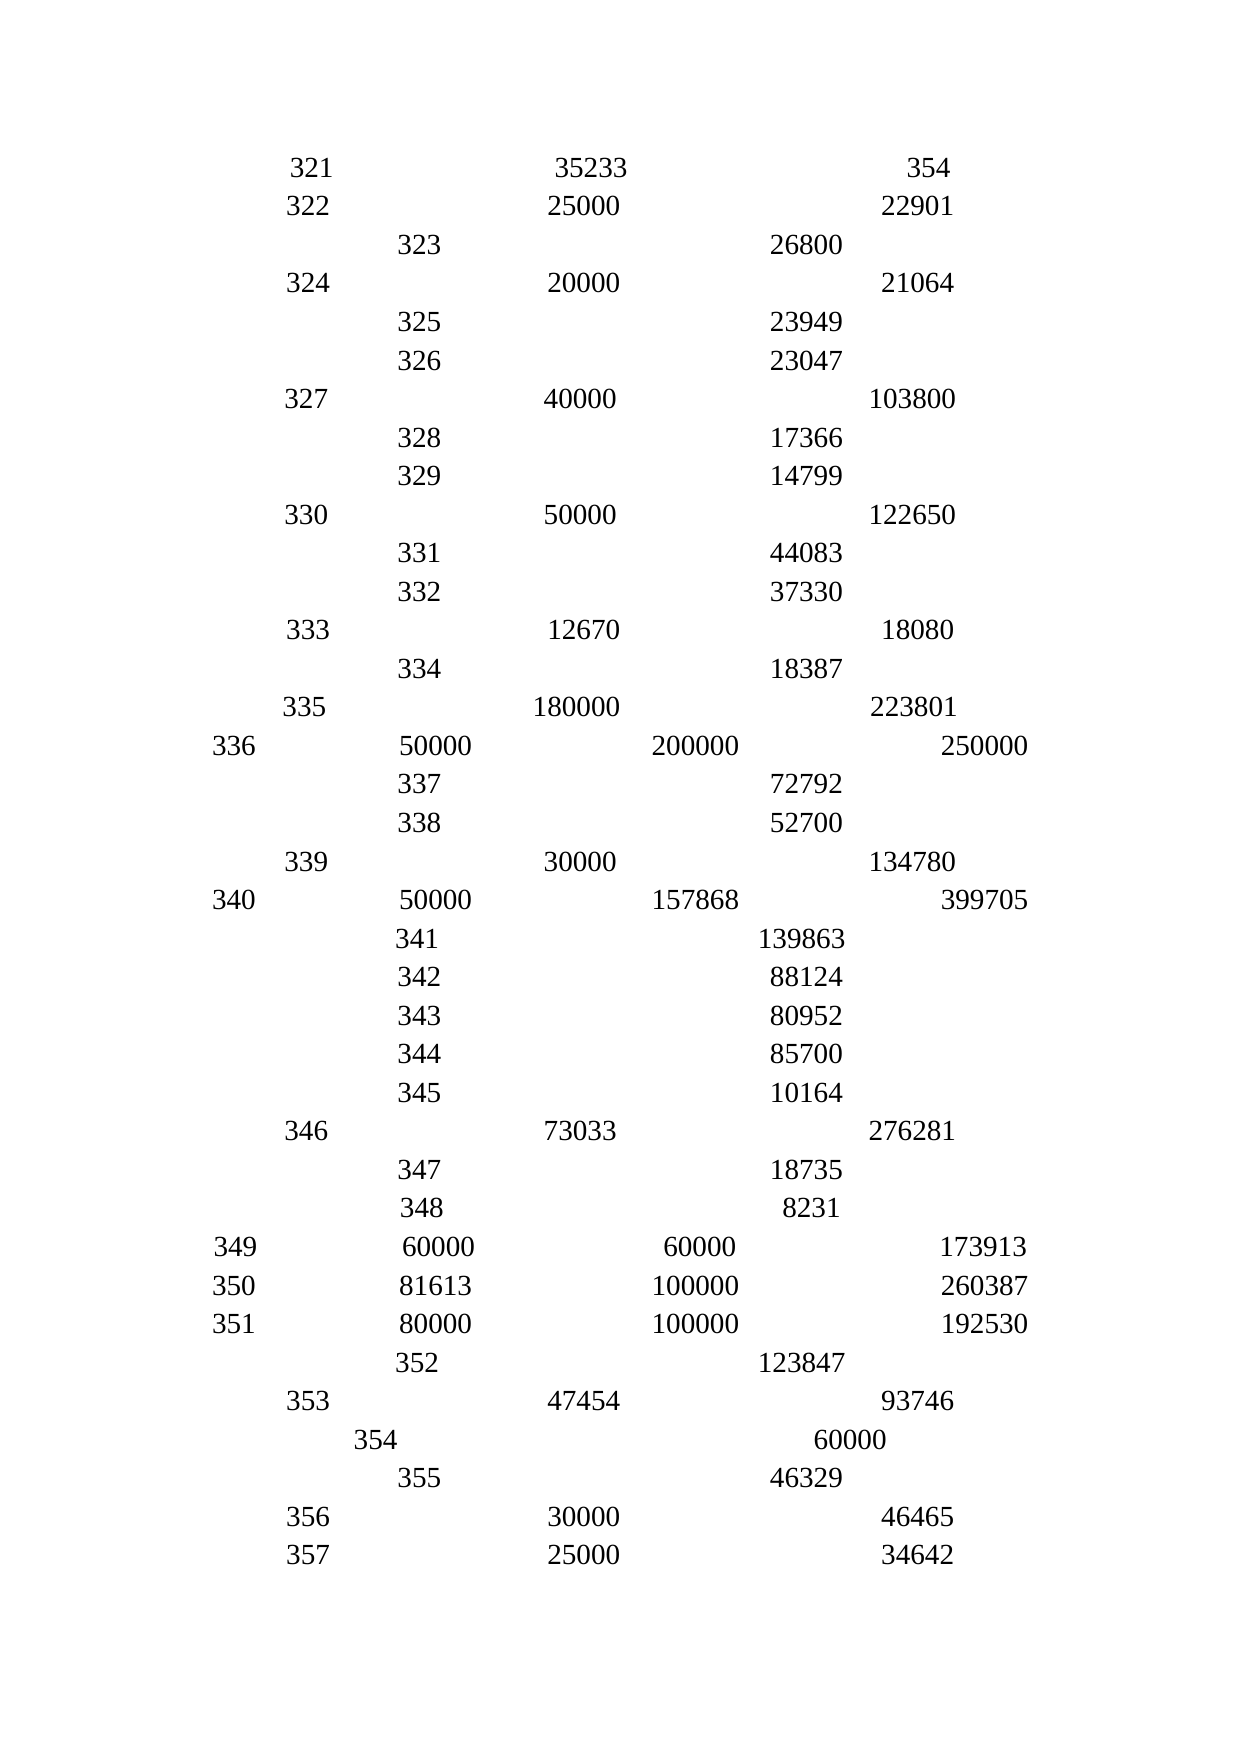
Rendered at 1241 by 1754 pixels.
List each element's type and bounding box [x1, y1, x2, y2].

text [112, 150, 1128, 1571]
